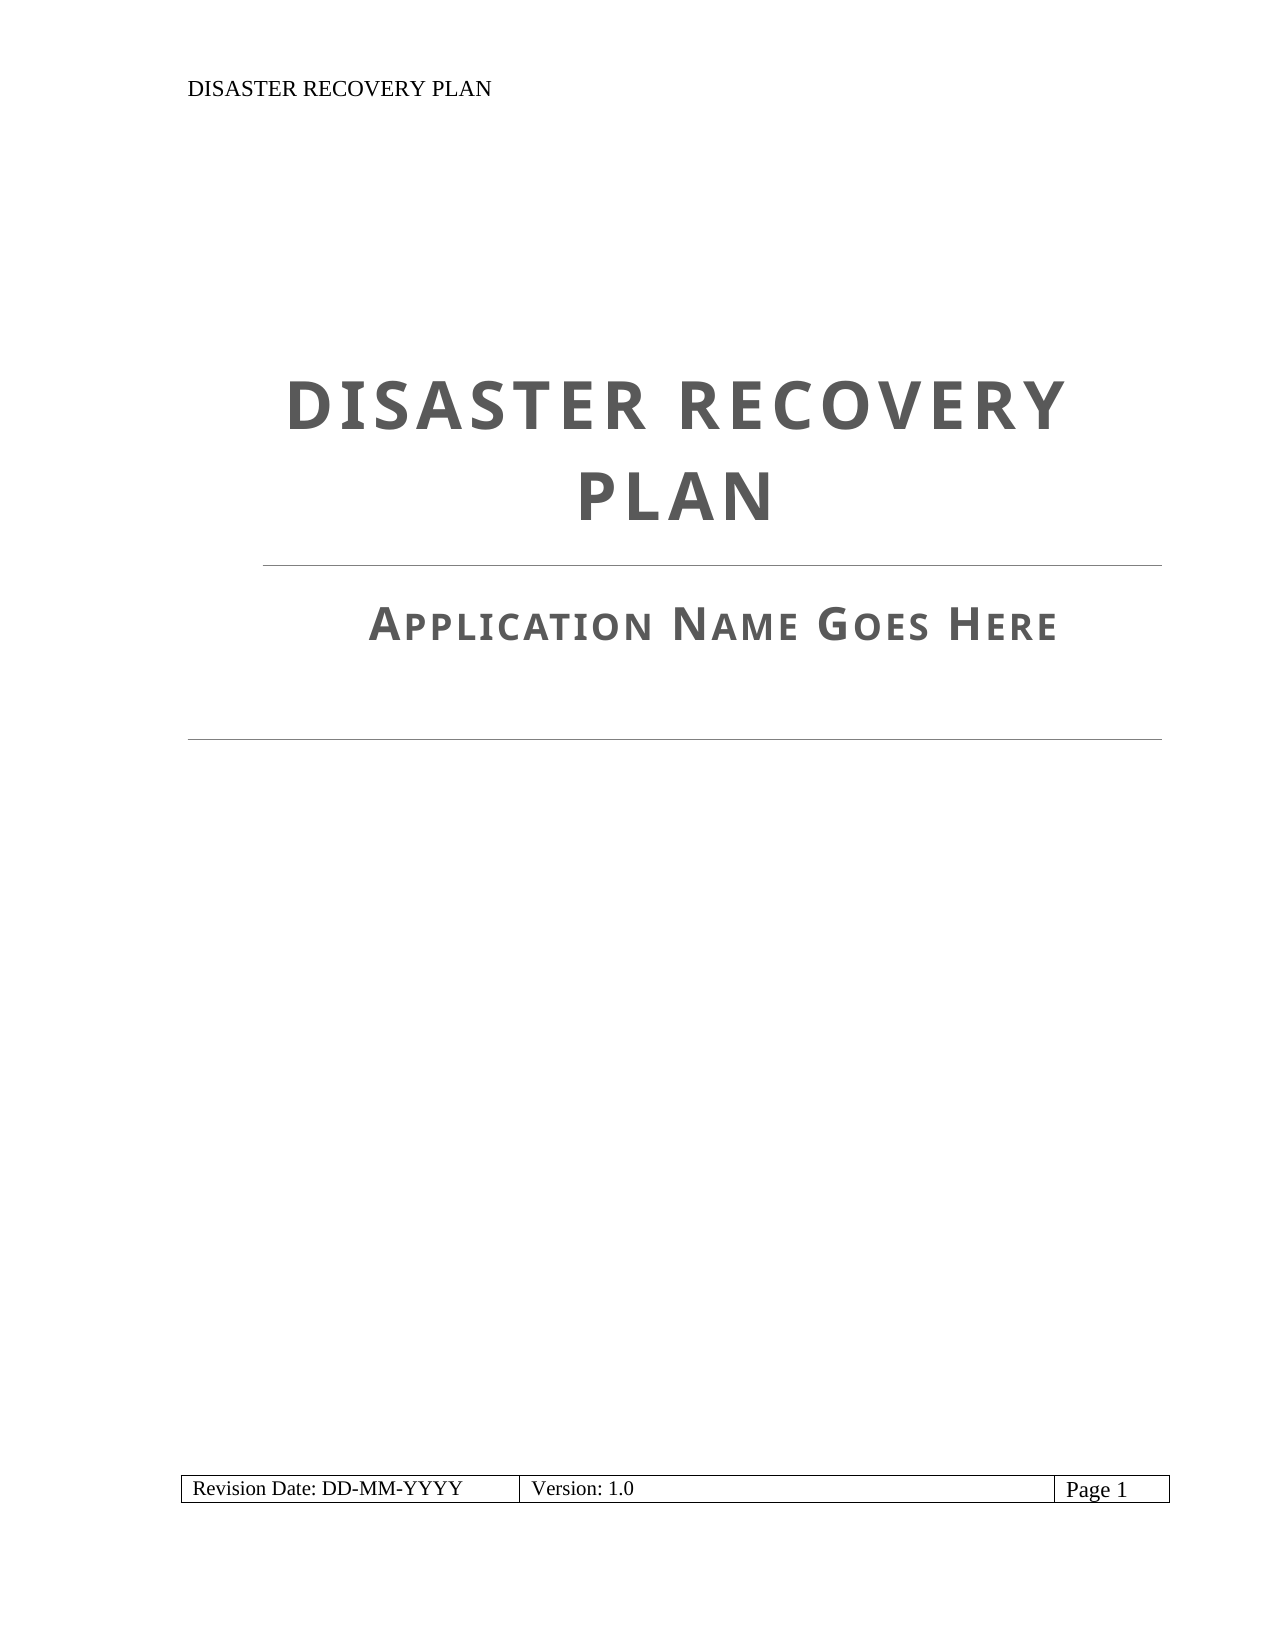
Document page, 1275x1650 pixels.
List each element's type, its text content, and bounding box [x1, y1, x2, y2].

subtitle Application Name Goes Here [262, 566, 1162, 654]
title Disaster Recovery PLAN [187, 358, 1162, 540]
